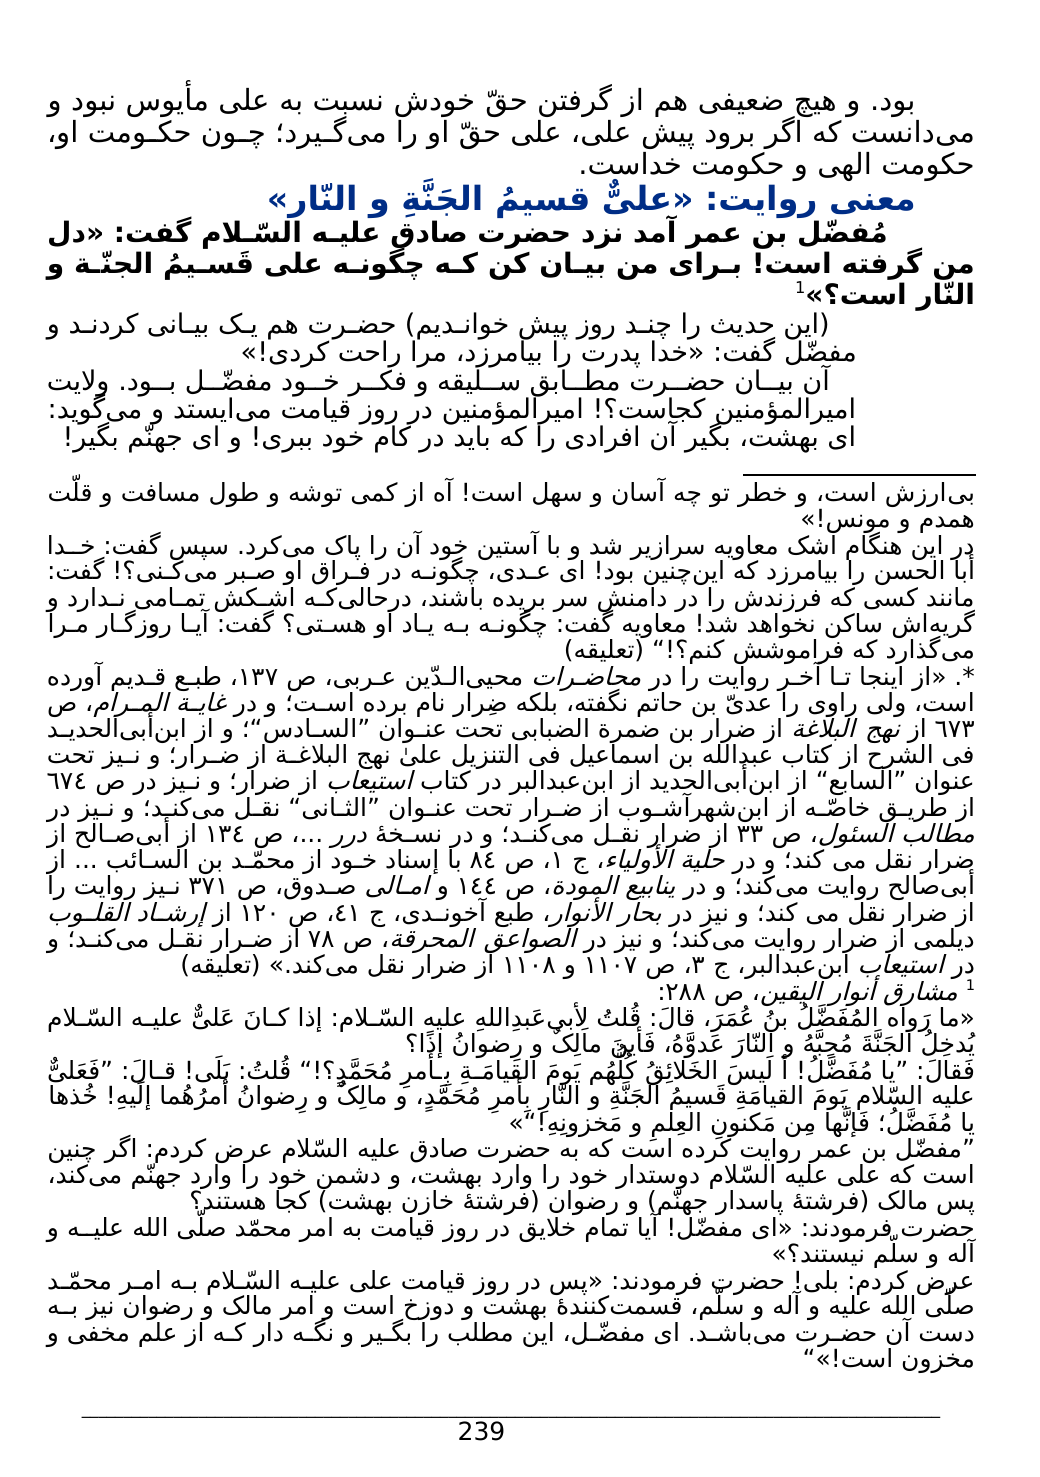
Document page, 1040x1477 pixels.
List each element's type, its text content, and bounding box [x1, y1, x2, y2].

text بود. و هیچ ضعیفی هم از گرفتن حقّ خودش نسبت به علی مأیوس نبود و می‌دانست که اگر برود پیش علی، علی حقّ او را می‌گیرد؛ چون حکومت او، حکومت الهی و حکومت خداست. [47, 84, 975, 181]
text (این حدیث را چند روز پیش خواندیم) حضرت هم یک بیانی کردند و مفضّل گفت: «خدا پدرت را بیامرزد، مرا راحت کردی!» [47, 311, 857, 368]
text مُفضّل بن عمر آمد نزد حضرت صادق علیه السّلام گفت: «دل من گرفته است! برای من بیان کن که چگونه علی قَسیمُ الجنّة و النّار است؟» [47, 218, 975, 311]
text آن بیان حضرت مطابق سلیقه و فکر خود مفضّل بود. ولایت امیرالمؤمنین کجاست؟! امیرالمؤمنین در روز قیامت می‌ایستد و می‌گوید: ای بهشت، بگیر آن افرادی را که باید در کام خود ببری! و ای جهنّم بگیر! [47, 368, 857, 453]
subtitle معنی روایت: «علیٌّ قسیمُ الجَنَّةِ و النّار» [106, 181, 916, 218]
